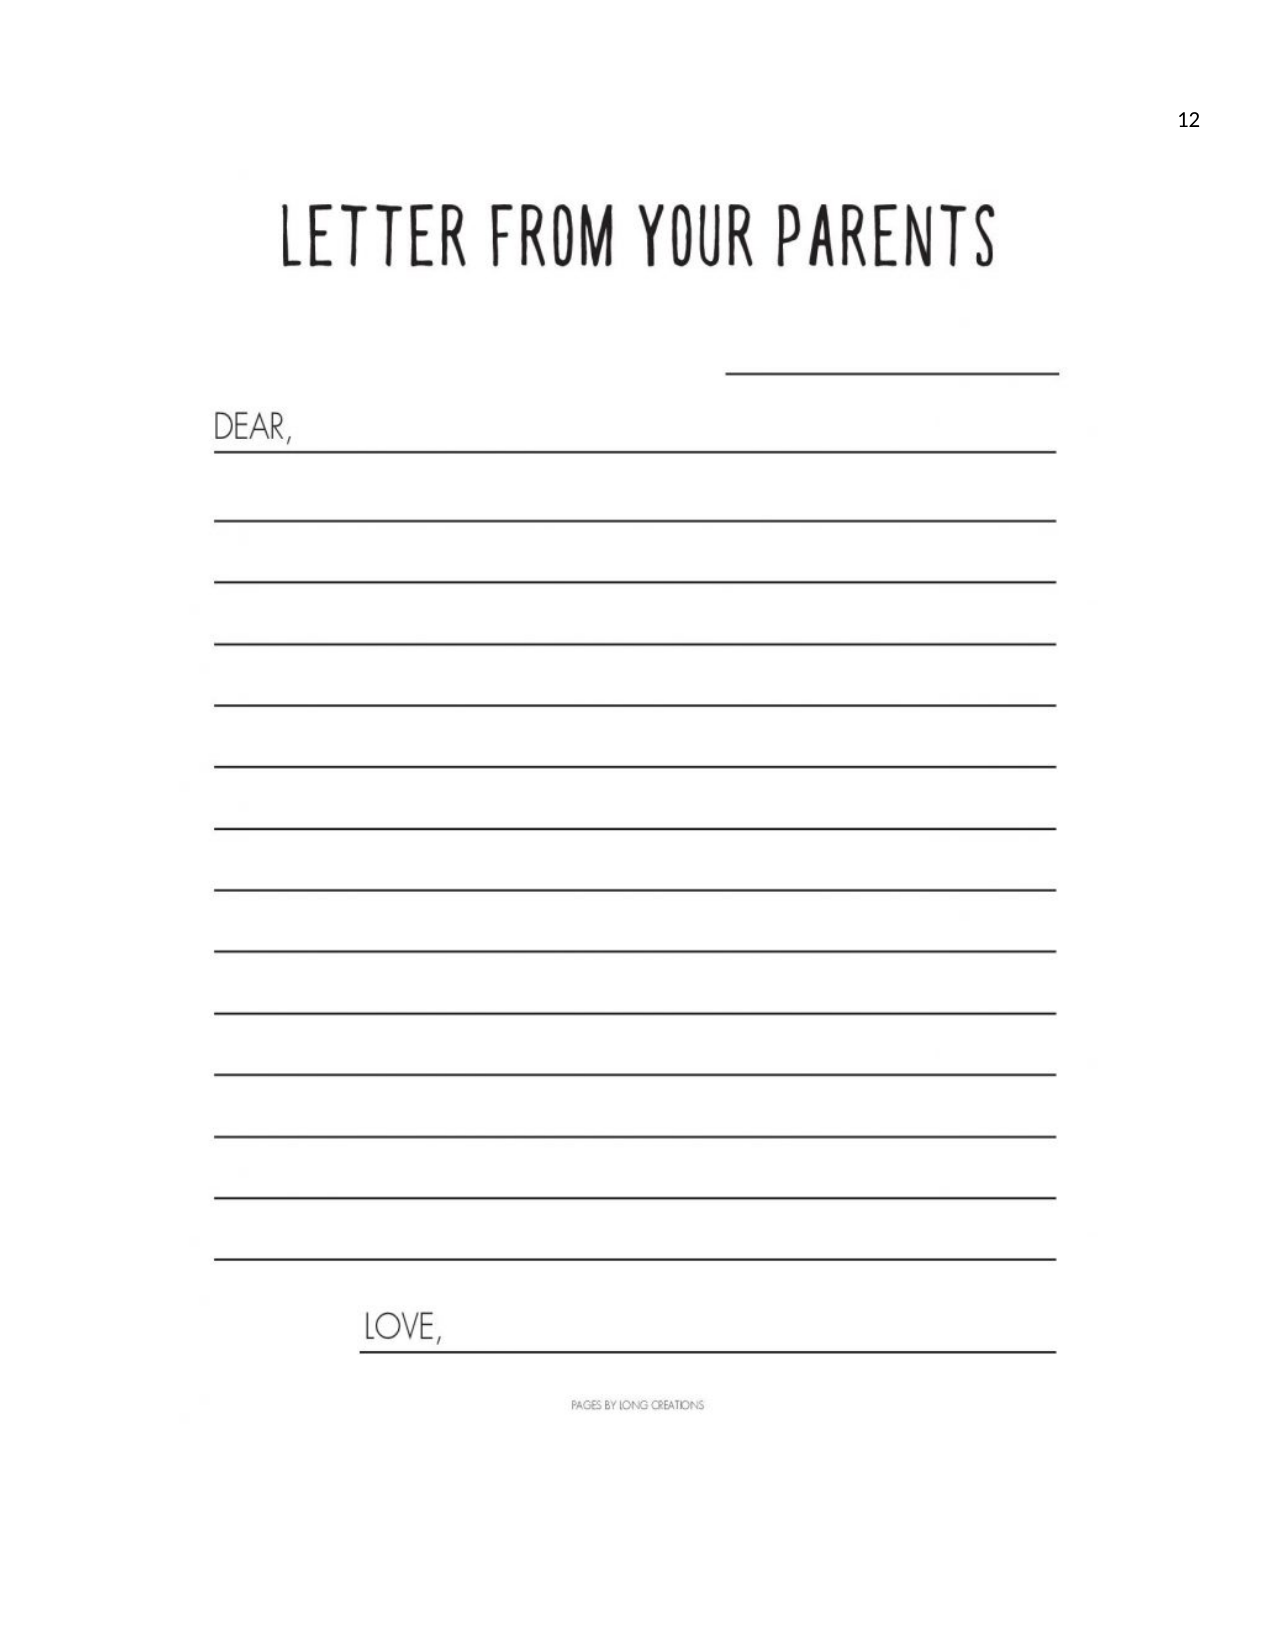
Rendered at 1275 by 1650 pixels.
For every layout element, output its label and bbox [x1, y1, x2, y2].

picture [150, 161, 1125, 1424]
